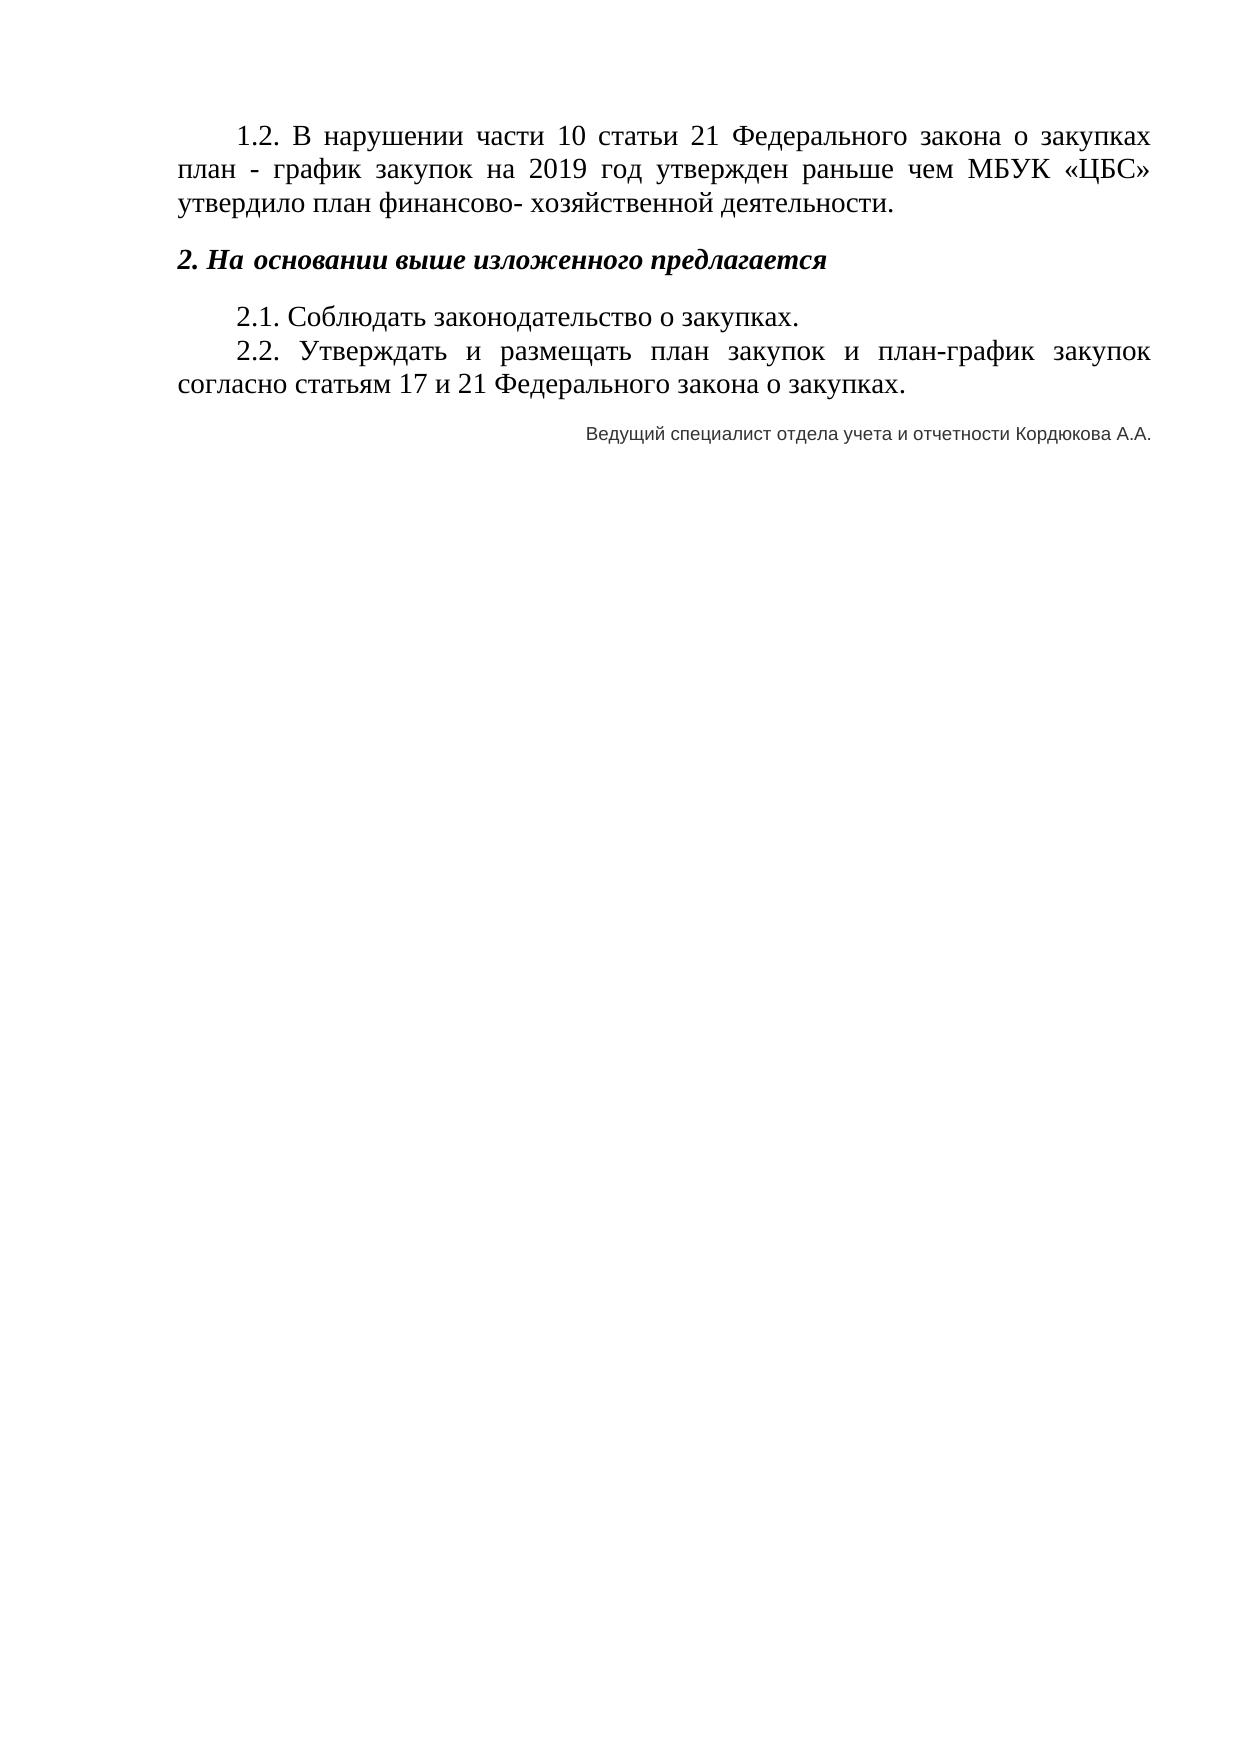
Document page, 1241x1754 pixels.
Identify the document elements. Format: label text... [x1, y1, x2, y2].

text Ведущий специалист отдела учета и отчетности Кордюкова А.А. [177, 423, 1152, 445]
text 2.1. Соблюдать законодательство о закупках. [177, 299, 1152, 333]
text 2. На основании выше изложенного предлагается [177, 242, 1152, 276]
text 2.2. Утверждать и размещать план закупок и план-график закупок согласно статьям 17 и 21 Федерального закона о закупках. [177, 333, 1152, 400]
text 1.2. В нарушении части 10 статьи 21 Федерального закона о закупках план - график закупок на 2019 год утвержден раньше чем МБУК «ЦБС» утвердило план финансово- хозяйственной деятельности. [177, 118, 1152, 219]
